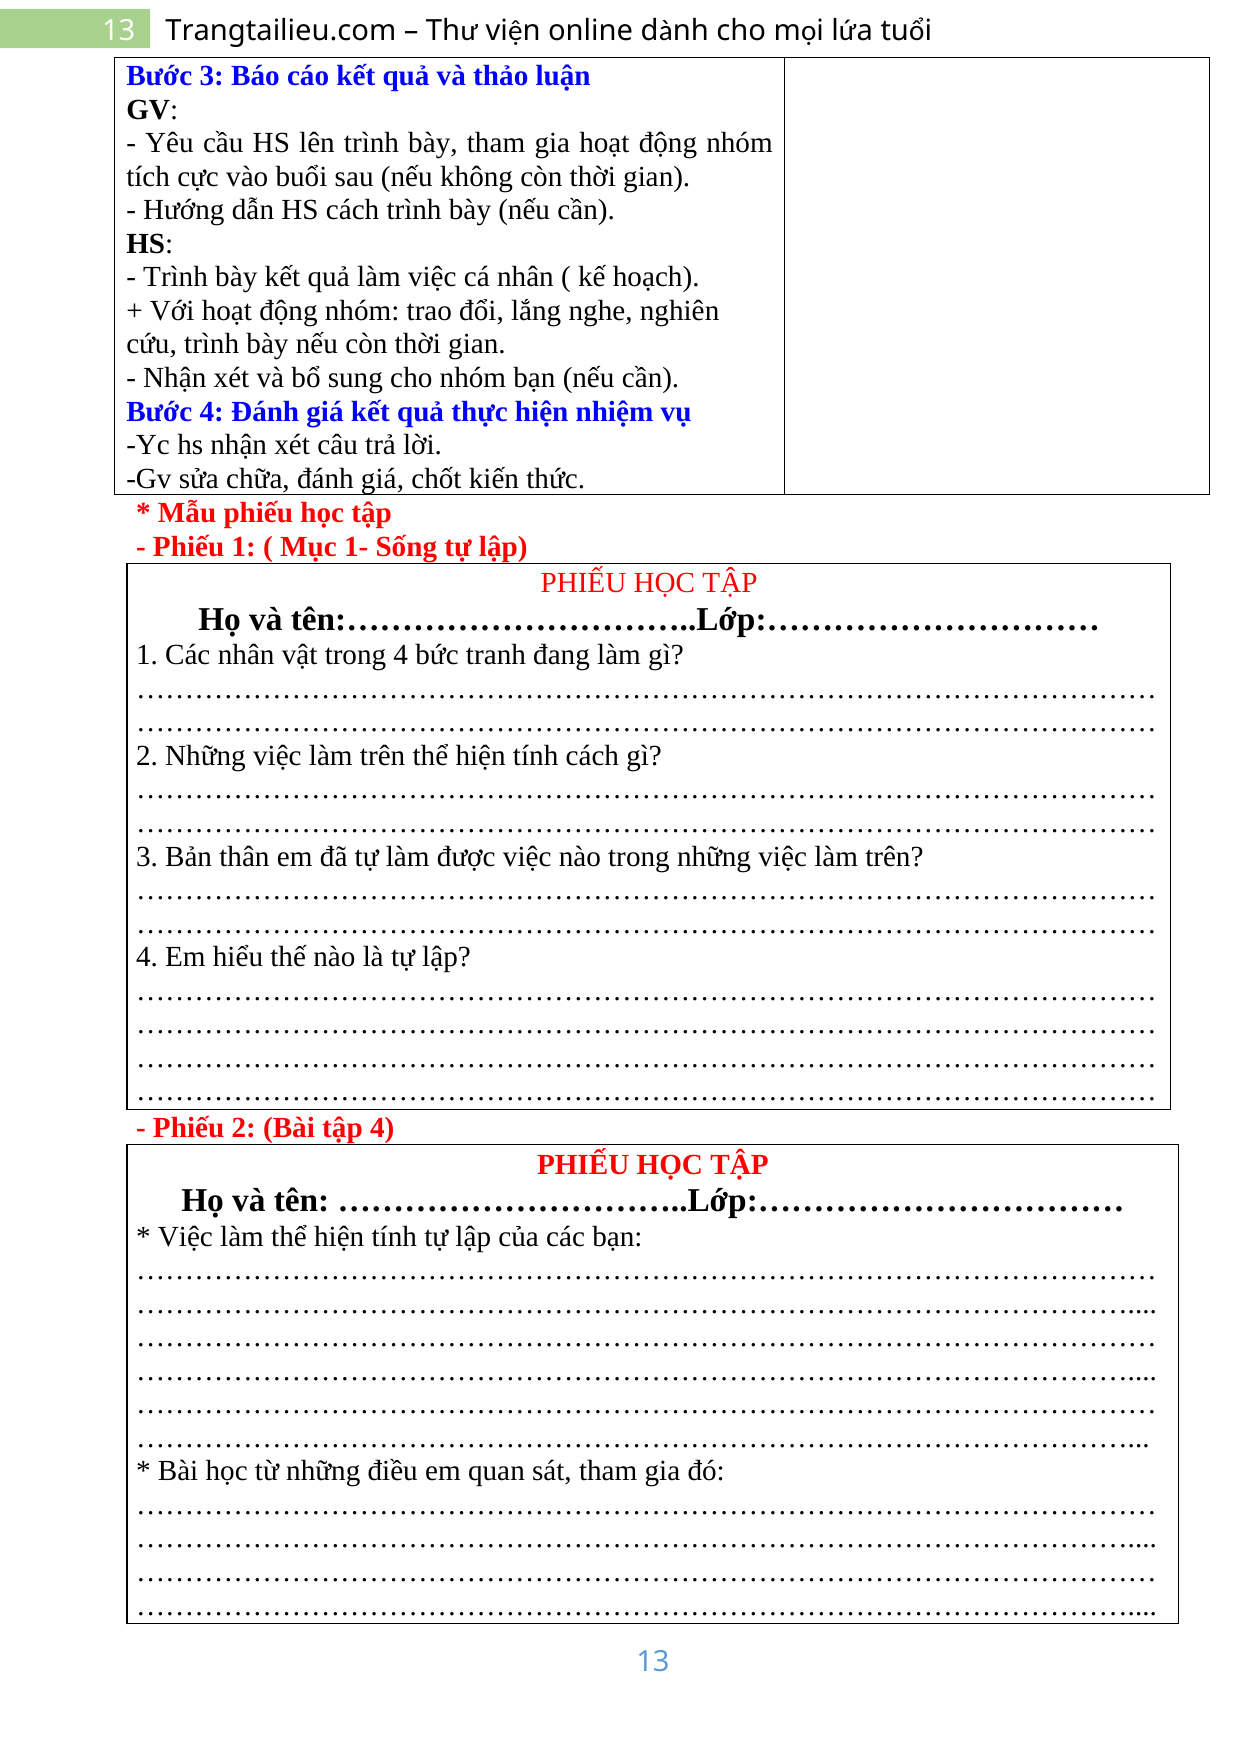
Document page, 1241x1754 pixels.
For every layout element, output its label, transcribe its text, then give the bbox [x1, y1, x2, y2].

list - Phiếu 2: (Bài tập 4) [136, 1110, 1169, 1144]
text Họ và tên: …………………………..Lớp:…………………………… [136, 1180, 1169, 1219]
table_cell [115, 58, 784, 494]
text ………………………………………………………………………………………………………………………………………………………………………………………… [128, 869, 1170, 936]
text * Bài học từ những điều em quan sát, tham gia đó: [136, 1453, 1169, 1487]
text ………………………………………………………………………………………………………………………………………………………………………………………… [128, 768, 1170, 836]
text * Việc làm thể hiện tính tự lập của các bạn: [136, 1219, 1169, 1252]
text Họ và tên:…………………………..Lớp:………………………… [128, 596, 1170, 634]
text ………………………………………………………………………………………………………………………………………………………………………………………… [128, 1037, 1170, 1109]
text ……………………………………………………………………………………………………………………………………………………………………………………….... [136, 1319, 1169, 1386]
table_cell [785, 58, 1209, 494]
text ………………………………………………………………………………………………………………………………………………………………………………………… [128, 970, 1170, 1037]
text ……………………………………………………………………………………………………………………………………………………………………………………….... [136, 1487, 1169, 1551]
text 2. Những việc làm trên thể hiện tính cách gì? [128, 735, 1170, 768]
text 3. Bản thân em đã tự làm được việc nào trong những việc làm trên? [128, 836, 1170, 869]
list - Phiếu 1: ( Mục 1- Sống tự lập) [136, 529, 1169, 562]
text ………………………………………………………………………………………………………………………………………………………………………………………… [128, 668, 1170, 735]
text ……………………………………………………………………………………………………………………………………………………………………………………….... [128, 1551, 1178, 1623]
text 4. Em hiểu thế nào là tự lập? [128, 936, 1170, 970]
text PHIẾU HỌC TẬP [128, 1145, 1178, 1180]
text ……………………………………………………………………………………………………………………………………………………………………………………….... [136, 1252, 1169, 1319]
text ………………………………………………………………………………………………………………………………………………………………………………………... [136, 1386, 1169, 1453]
list * Mẫu phiếu học tập [136, 495, 1169, 529]
text PHIẾU HỌC TẬP [128, 564, 1170, 596]
text 1. Các nhân vật trong 4 bức tranh đang làm gì? [128, 634, 1170, 668]
